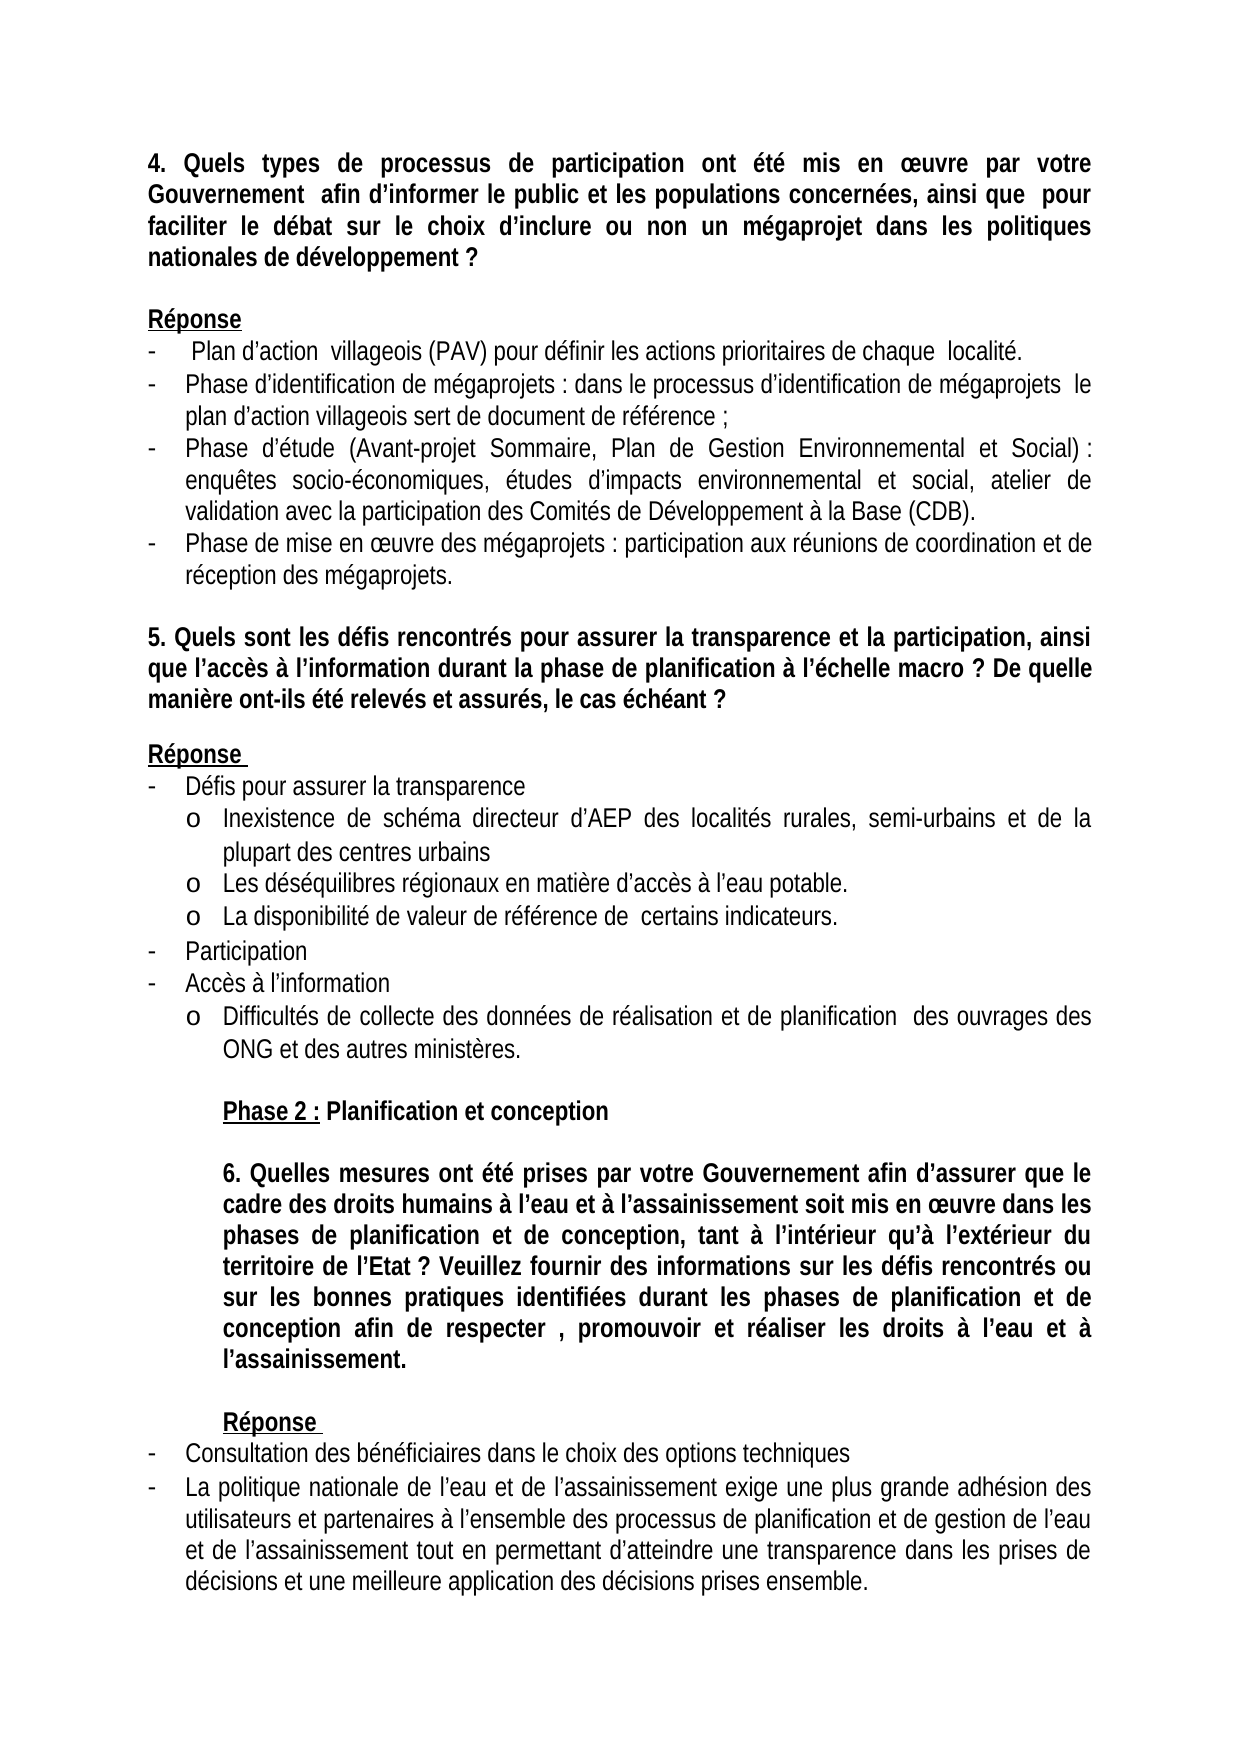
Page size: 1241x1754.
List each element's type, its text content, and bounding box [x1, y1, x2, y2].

list Défis pour assurer la transparence [148, 769, 1093, 802]
text Réponse [148, 738, 1093, 769]
list Difficultés de collecte des données de réalisation et de planification des ouvrages des ONG et des autres ministères. [185, 1000, 1093, 1064]
list La politique nationale de l’eau et de l’assainissement exige une plus grande adhésion des utilisateurs et partenaires à l’ensemble des processus de planification et de gestion de l’eau et de l’assainissement tout en permettant d’atteindre une transparence dans les prises de décisions et une meilleure application des décisions prises ensemble. [148, 1470, 1093, 1596]
text Réponse [148, 303, 1093, 334]
text 5. Quels sont les défis rencontrés pour assurer la transparence et la participation, ainsi que l’accès à l’information durant la phase de planification à l’échelle macro ? De quelle manière ont-ils été relevés et assurés, le cas échéant ? [148, 621, 1093, 714]
list Participation [148, 934, 1093, 967]
list Consultation des bénéficiaires dans le choix des options techniques [148, 1437, 1093, 1470]
list Phase de mise en œuvre des mégaprojets : participation aux réunions de coordination et de réception des mégaprojets. [148, 526, 1093, 590]
list Phase 2 : Planification et conception [223, 1095, 1093, 1126]
text 4. Quels types de processus de participation ont été mis en œuvre par votre Gouvernement afin d’informer le public et les populations concernées, ainsi que pour faciliter le débat sur le choix d’inclure ou non un mégaprojet dans les politiques nationales de développement ? [148, 148, 1093, 272]
list 6. Quelles mesures ont été prises par votre Gouvernement afin d’assurer que le cadre des droits humains à l’eau et à l’assainissement soit mis en œuvre dans les phases de planification et de conception, tant à l’intérieur qu’à l’extérieur du territoire de l’Etat ? Veuillez fournir des informations sur les défis rencontrés ou sur les bonnes pratiques identifiées durant les phases de planification et de conception afin de respecter , promouvoir et réaliser les droits à l’eau et à l’assainissement. [223, 1157, 1093, 1374]
list Phase d’étude (Avant-projet Sommaire, Plan de Gestion Environnemental et Social) : enquêtes socio-économiques, études d’impacts environnemental et social, atelier de validation avec la participation des Comités de Développement à la Base (CDB). [148, 431, 1093, 526]
list Réponse [223, 1406, 1093, 1437]
list Les déséquilibres régionaux en matière d’accès à l’eau potable. [185, 867, 1093, 900]
list Inexistence de schéma directeur d’AEP des localités rurales, semi-urbains et de la plupart des centres urbains [185, 802, 1093, 867]
list Accès à l’information [148, 967, 1093, 1000]
list La disponibilité de valeur de référence de certains indicateurs. [185, 900, 1093, 934]
list Plan d’action villageois (PAV) pour définir les actions prioritaires de chaque localité. [148, 334, 1093, 367]
list Phase d’identification de mégaprojets : dans le processus d’identification de mégaprojets le plan d’action villageois sert de document de référence ; [148, 367, 1093, 431]
